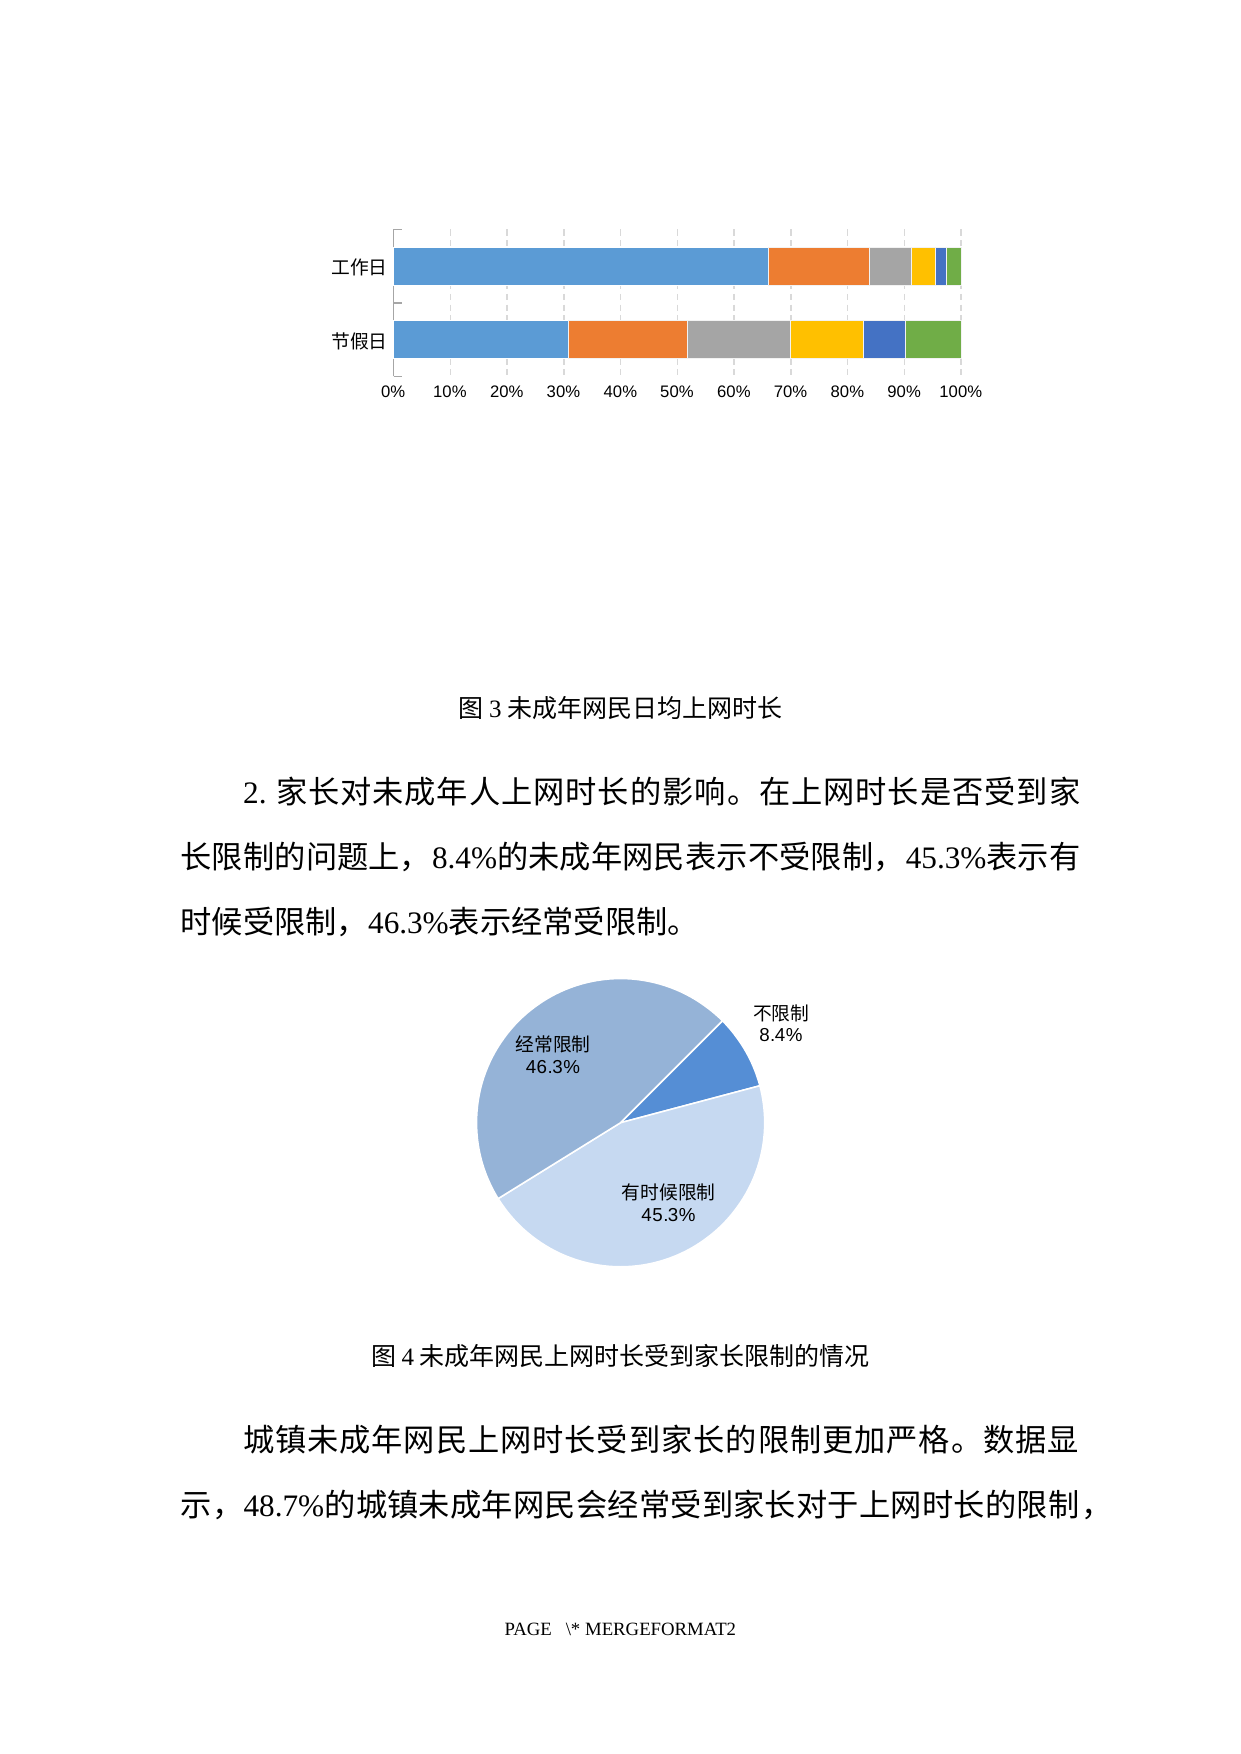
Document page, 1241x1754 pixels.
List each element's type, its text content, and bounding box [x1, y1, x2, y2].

text 2. 家长对未成年人上网时长的影响。在上网时长是否受到家长限制的问题上，8.4%的未成年网民表示不受限制，45.3%表示有时候受限制，46.3%表示经常受限制。 [180, 757, 1081, 952]
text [180, 1406, 1081, 1536]
